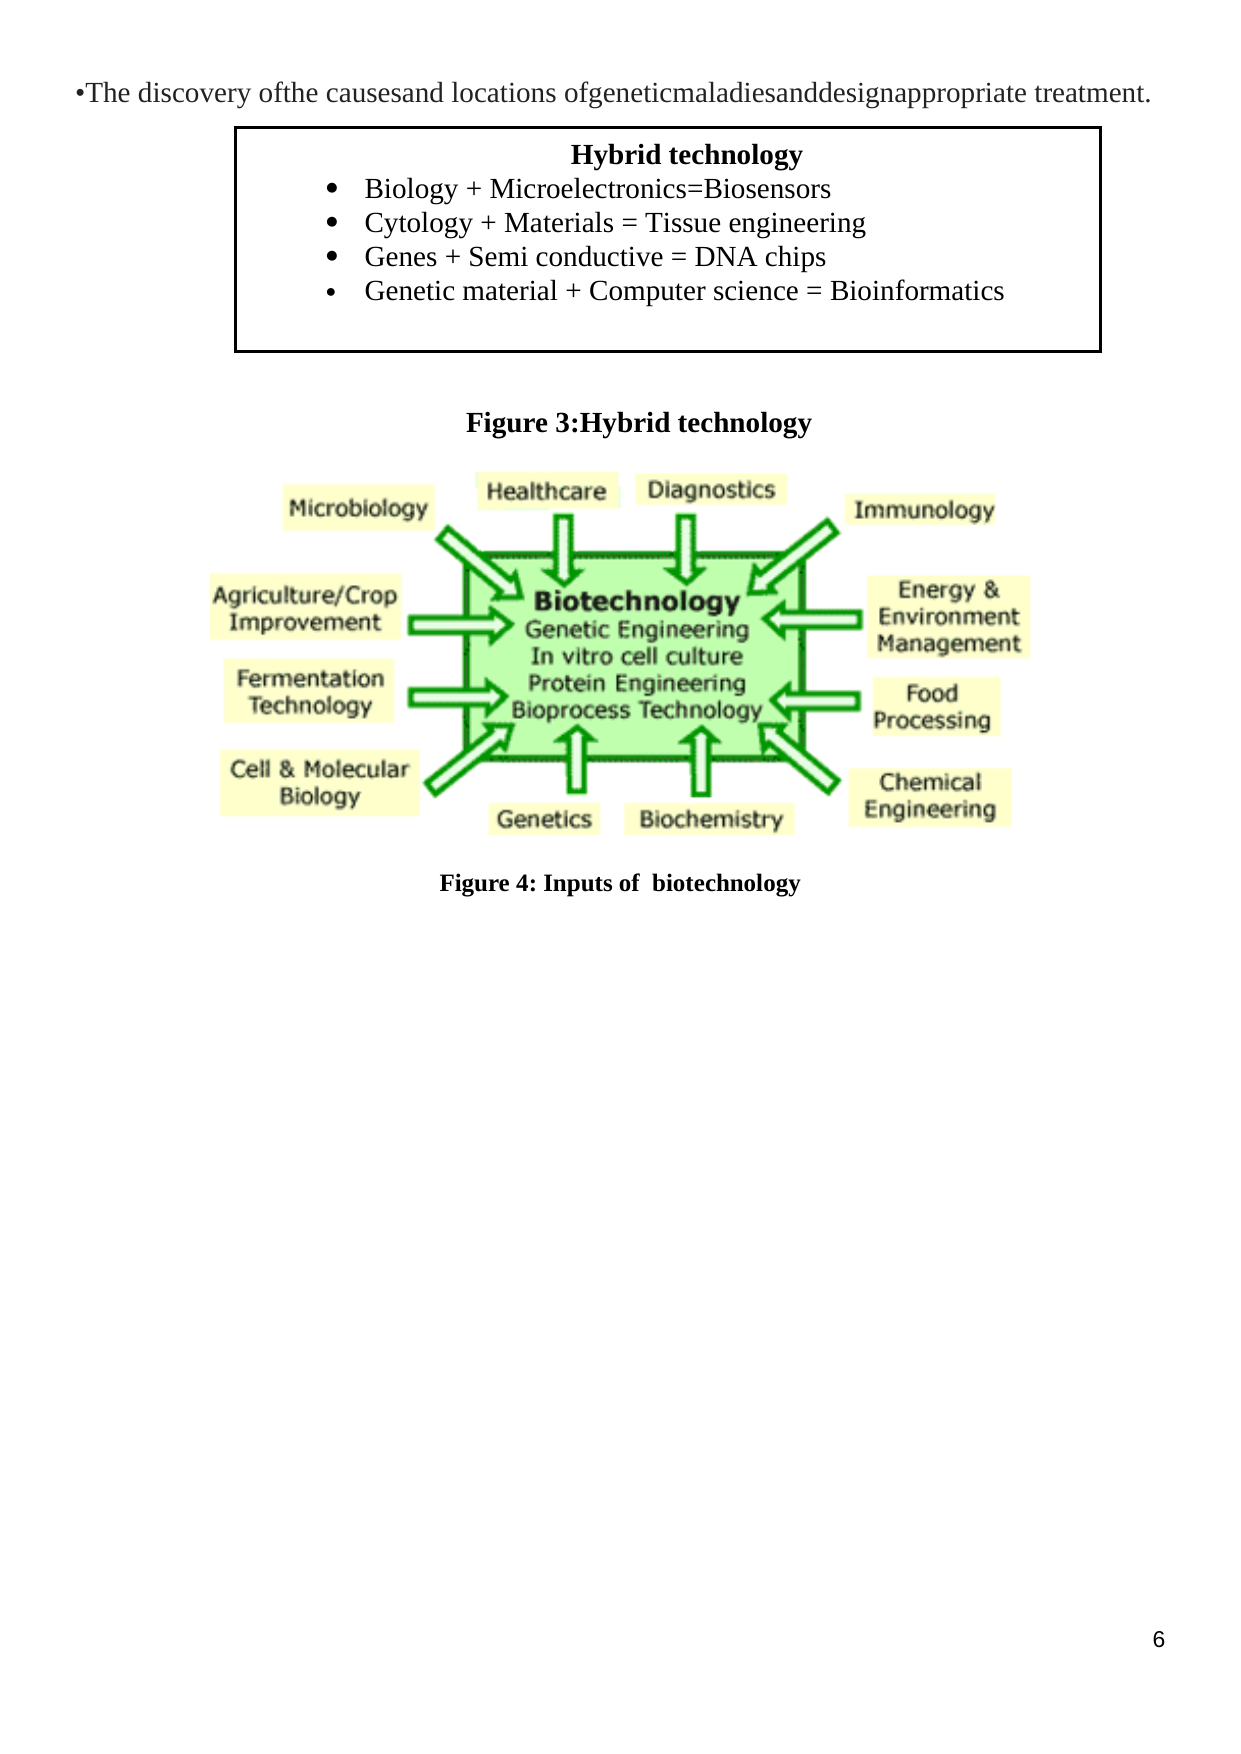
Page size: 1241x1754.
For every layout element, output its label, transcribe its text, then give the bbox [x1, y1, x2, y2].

text Figure 3:Hybrid technology [112, 405, 1165, 438]
text Figure 4: Inputs of biotechnology [75, 868, 1165, 897]
text •The discovery ofthe causesand locations ofgeneticmaladiesanddesignappropriate treatment. [75, 75, 1165, 108]
picture [209, 472, 1031, 835]
